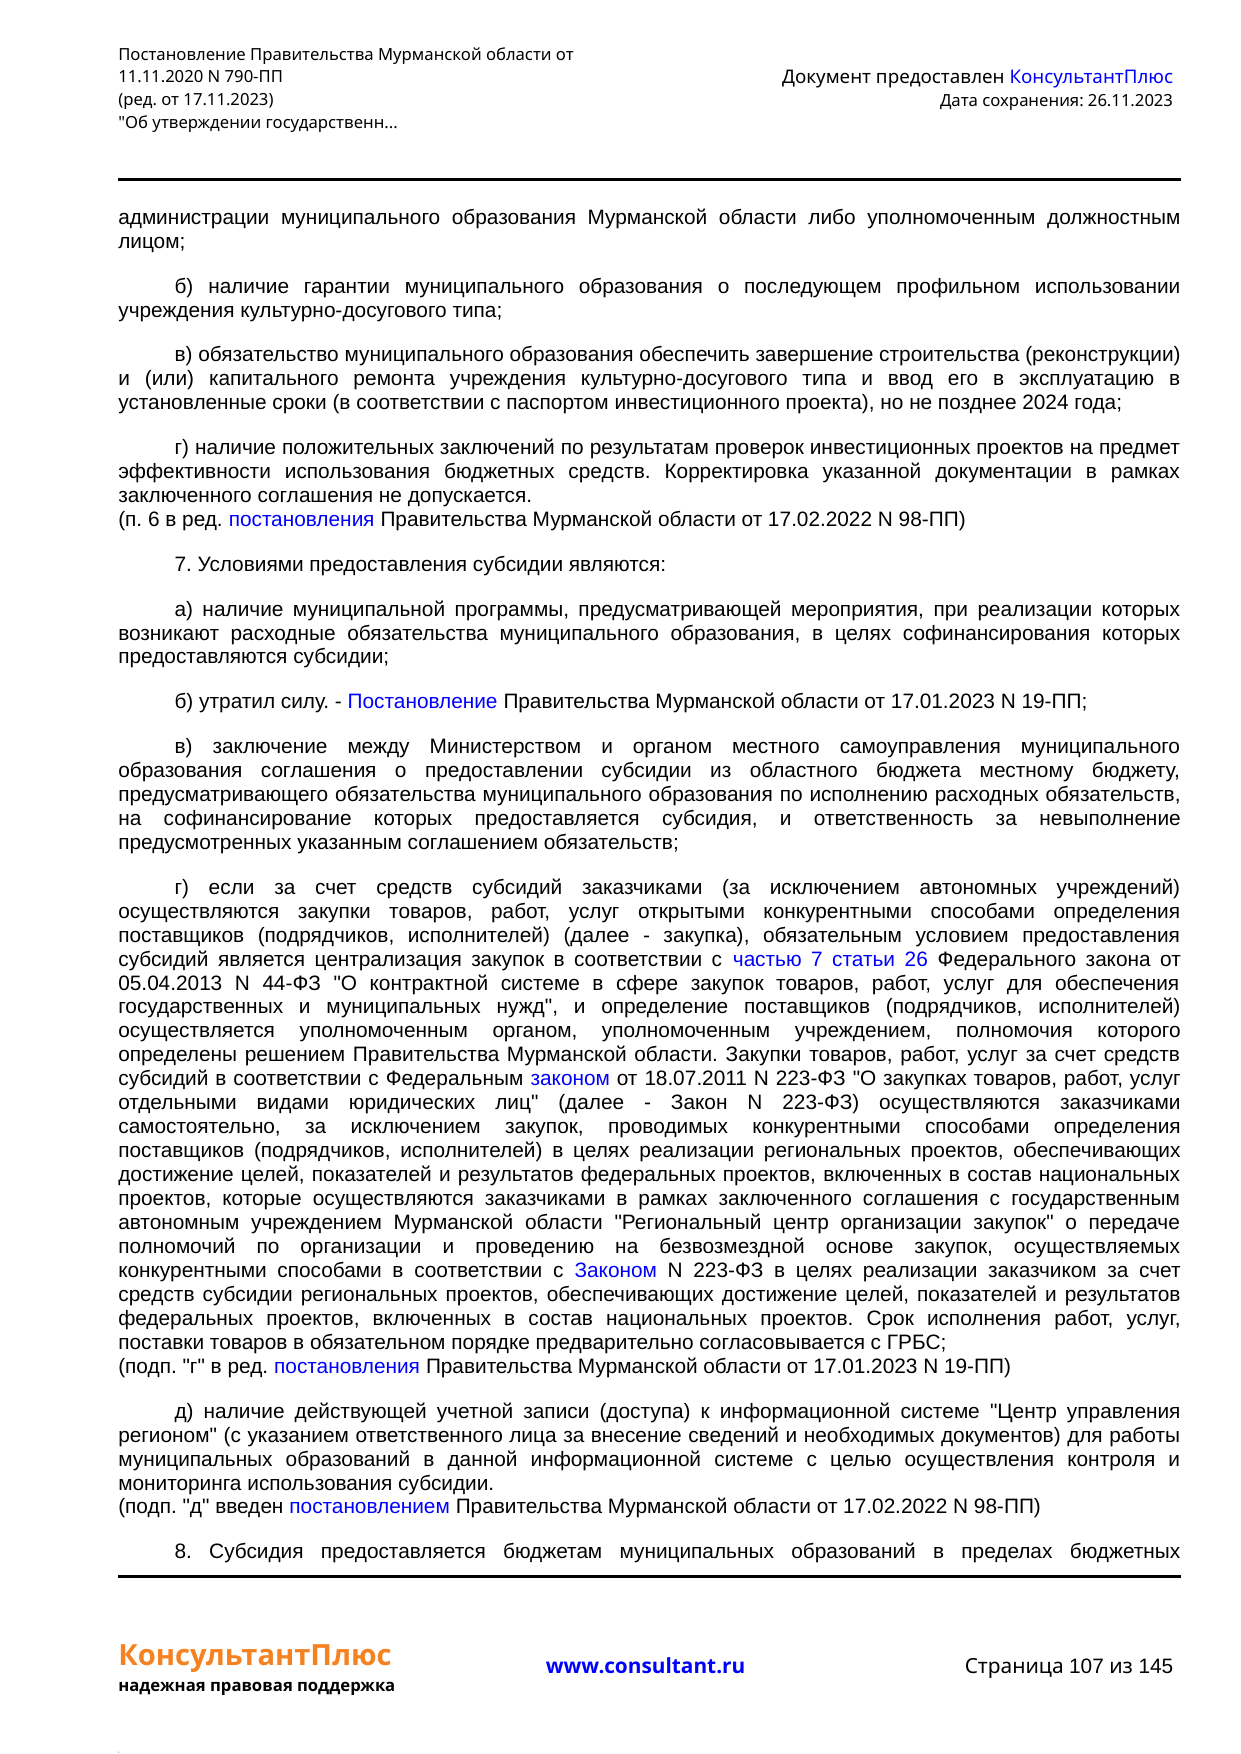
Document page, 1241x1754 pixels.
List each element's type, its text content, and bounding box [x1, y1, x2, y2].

text 7. Условиями предоставления субсидии являются: [118, 552, 1181, 576]
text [118, 205, 1181, 253]
text (подп. "д" введен постановлением Правительства Мурманской области от 17.02.2022 N 98-ПП) [118, 1494, 1181, 1518]
text (подп. "г" в ред. постановления Правительства Мурманской области от 17.01.2023 N 19-ПП) [118, 1354, 1181, 1378]
text г) наличие положительных заключений по результатам проверок инвестиционных проектов на предмет эффективности использования бюджетных средств. Корректировка указанной документации в рамках заключенного соглашения не допускается. [118, 435, 1181, 507]
text в) обязательство муниципального образования обеспечить завершение строительства (реконструкции) и (или) капитального ремонта учреждения культурно-досугового типа и ввод его в эксплуатацию в установленные сроки (в соответствии с паспортом инвестиционного проекта), но не позднее 2024 года; [118, 342, 1181, 414]
text в) заключение между Министерством и органом местного самоуправления муниципального образования соглашения о предоставлении субсидии из областного бюджета местному бюджету, предусматривающего обязательства муниципального образования по исполнению расходных обязательств, на софинансирование которых предоставляется субсидия, и ответственность за невыполнение предусмотренных указанным соглашением обязательств; [118, 734, 1181, 854]
text а) наличие муниципальной программы, предусматривающей мероприятия, при реализации которых возникают расходные обязательства муниципального образования, в целях софинансирования которых предоставляются субсидии; [118, 596, 1181, 668]
text г) если за счет средств субсидий заказчиками (за исключением автономных учреждений) осуществляются закупки товаров, работ, услуг открытыми конкурентными способами определения поставщиков (подрядчиков, исполнителей) (далее - закупка), обязательным условием предоставления субсидий является централизация закупок в соответствии с частью 7 статьи 26 Федерального закона от 05.04.2013 N 44-ФЗ "О контрактной системе в сфере закупок товаров, работ, услуг для обеспечения государственных и муниципальных нужд", и определение поставщиков (подрядчиков, исполнителей) осуществляется уполномоченным органом, уполномоченным учреждением, полномочия которого определены решением Правительства Мурманской области. Закупки товаров, работ, услуг за счет средств субсидий в соответствии с Федеральным законом от 18.07.2011 N 223-ФЗ "О закупках товаров, работ, услуг отдельными видами юридических лиц" (далее - Закон N 223-ФЗ) осуществляются заказчиками самостоятельно, за исключением закупок, проводимых конкурентными способами определения поставщиков (подрядчиков, исполнителей) в целях реализации региональных проектов, обеспечивающих достижение целей, показателей и результатов федеральных проектов, включенных в состав национальных проектов, которые осуществляются заказчиками в рамках заключенного соглашения с государственным автономным учреждением Мурманской области "Региональный центр организации закупок" о передаче полномочий по организации и проведению на безвозмездной основе закупок, осуществляемых конкурентными способами в соответствии с Законом N 223-ФЗ в целях реализации заказчиком за счет средств субсидии региональных проектов, обеспечивающих достижение целей, показателей и результатов федеральных проектов, включенных в состав национальных проектов. Срок исполнения работ, услуг, поставки товаров в обязательном порядке предварительно согласовывается с ГРБС; [118, 874, 1181, 1354]
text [118, 1539, 1181, 1563]
text б) наличие гарантии муниципального образования о последующем профильном использовании учреждения культурно-досугового типа; [118, 273, 1181, 321]
text д) наличие действующей учетной записи (доступа) к информационной системе "Центр управления регионом" (с указанием ответственного лица за внесение сведений и необходимых документов) для работы муниципальных образований в данной информационной системе с целью осуществления контроля и мониторинга использования субсидии. [118, 1398, 1181, 1494]
text (п. 6 в ред. постановления Правительства Мурманской области от 17.02.2022 N 98-ПП) [118, 507, 1181, 531]
text б) утратил силу. - Постановление Правительства Мурманской области от 17.01.2023 N 19-ПП; [118, 689, 1181, 713]
